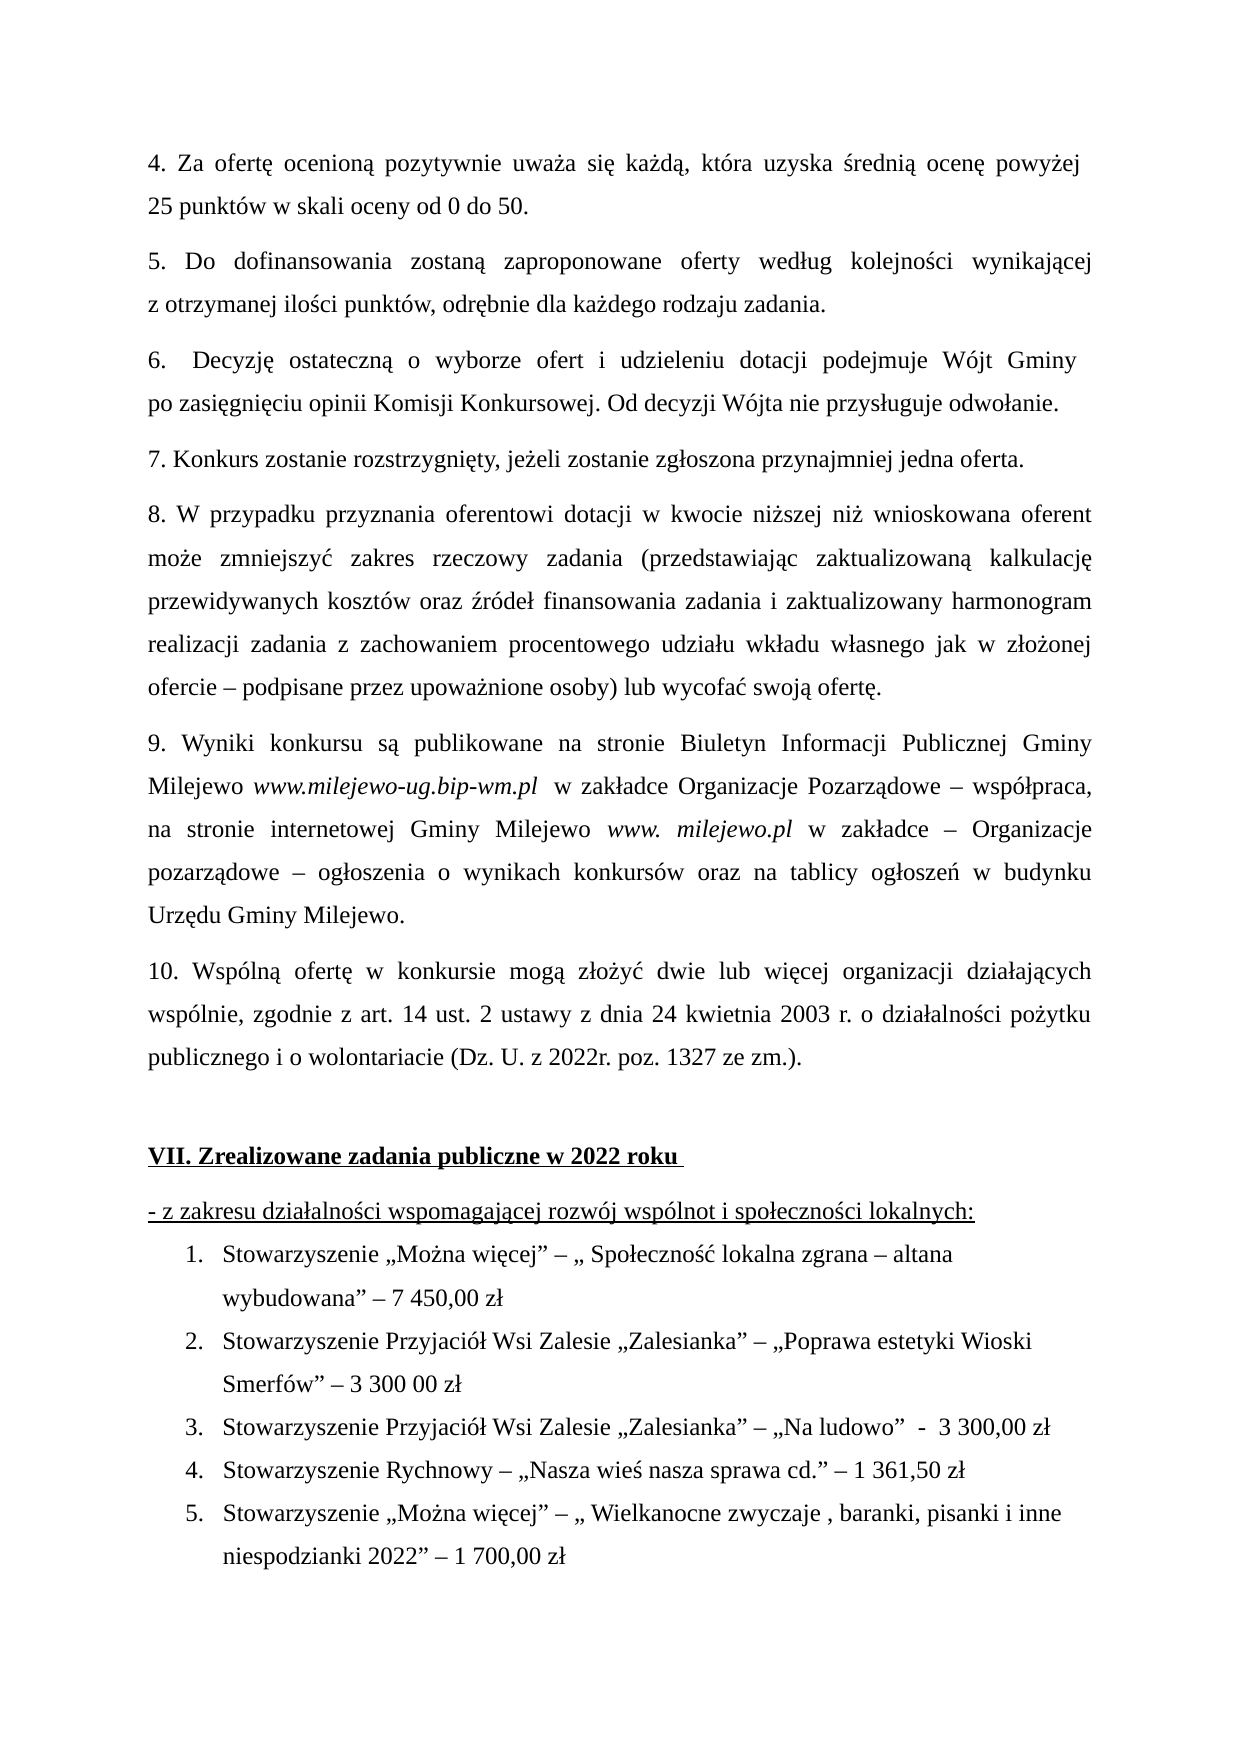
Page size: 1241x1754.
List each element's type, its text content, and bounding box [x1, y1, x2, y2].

text - z zakresu działalności wspomagającej rozwój wspólnot i społeczności lokalnych: [148, 1196, 1093, 1225]
text VII. Zrealizowane zadania publiczne w 2022 roku [148, 1141, 1093, 1169]
list Stowarzyszenie Przyjaciół Wsi Zalesie „Zalesianka” – „Na ludowo” - 3 300,00 zł [185, 1412, 1093, 1441]
text 5. Do dofinansowania zostaną zaproponowane oferty według kolejności wynikającej z otrzymanej ilości punktów, odrębnie dla każdego rodzaju zadania. [148, 246, 1093, 318]
list Stowarzyszenie „Można więcej” – „ Społeczność lokalna zgrana – altana wybudowana” – 7 450,00 zł [185, 1239, 1093, 1311]
list Decyzję ostateczną o wyborze ofert i udzieleniu dotacji podejmuje Wójt Gminy po zasięgnięciu opinii Komisji Konkursowej. Od decyzji Wójta nie przysługuje odwołanie. [148, 345, 1093, 417]
text 9. Wyniki konkursu są publikowane na stronie Biuletyn Informacji Publicznej Gminy Milejewo www.milejewo-ug.bip-wm.pl w zakładce Organizacje Pozarządowe – współpraca, na stronie internetowej Gminy Milejewo www. milejewo.pl w zakładce – Organizacje pozarządowe – ogłoszenia o wynikach konkursów oraz na tablicy ogłoszeń w budynku Urzędu Gminy Milejewo. [148, 728, 1093, 929]
list Stowarzyszenie Przyjaciół Wsi Zalesie „Zalesianka” – „Poprawa estetyki Wioski Smerfów” – 3 300 00 zł [185, 1326, 1093, 1398]
text 8. W przypadku przyznania oferentowi dotacji w kwocie niższej niż wnioskowana oferent może zmniejszyć zakres rzeczowy zadania (przedstawiając zaktualizowaną kalkulację przewidywanych kosztów oraz źródeł finansowania zadania i zaktualizowany harmonogram realizacji zadania z zachowaniem procentowego udziału wkładu własnego jak w złożonej ofercie – podpisane przez upoważnione osoby) lub wycofać swoją ofertę. [148, 499, 1093, 701]
text 7. Konkurs zostanie rozstrzygnięty, jeżeli zostanie zgłoszona przynajmniej jedna oferta. [148, 444, 1093, 473]
list Stowarzyszenie Rychnowy – „Nasza wieś nasza sprawa cd.” – 1 361,50 zł [185, 1455, 1093, 1484]
text 10. Wspólną ofertę w konkursie mogą złożyć dwie lub więcej organizacji działających wspólnie, zgodnie z art. 14 ust. 2 ustawy z dnia 24 kwietnia 2003 r. o działalności pożytku publicznego i o wolontariacie (Dz. U. z 2022r. poz. 1327 ze zm.). [148, 956, 1093, 1071]
list Stowarzyszenie „Można więcej” – „ Wielkanocne zwyczaje , baranki, pisanki i inne niespodzianki 2022” – 1 700,00 zł [185, 1498, 1093, 1570]
text 4. Za ofertę ocenioną pozytywnie uważa się każdą, która uzyska średnią ocenę powyżej 25 punktów w skali oceny od 0 do 50. [148, 148, 1093, 219]
